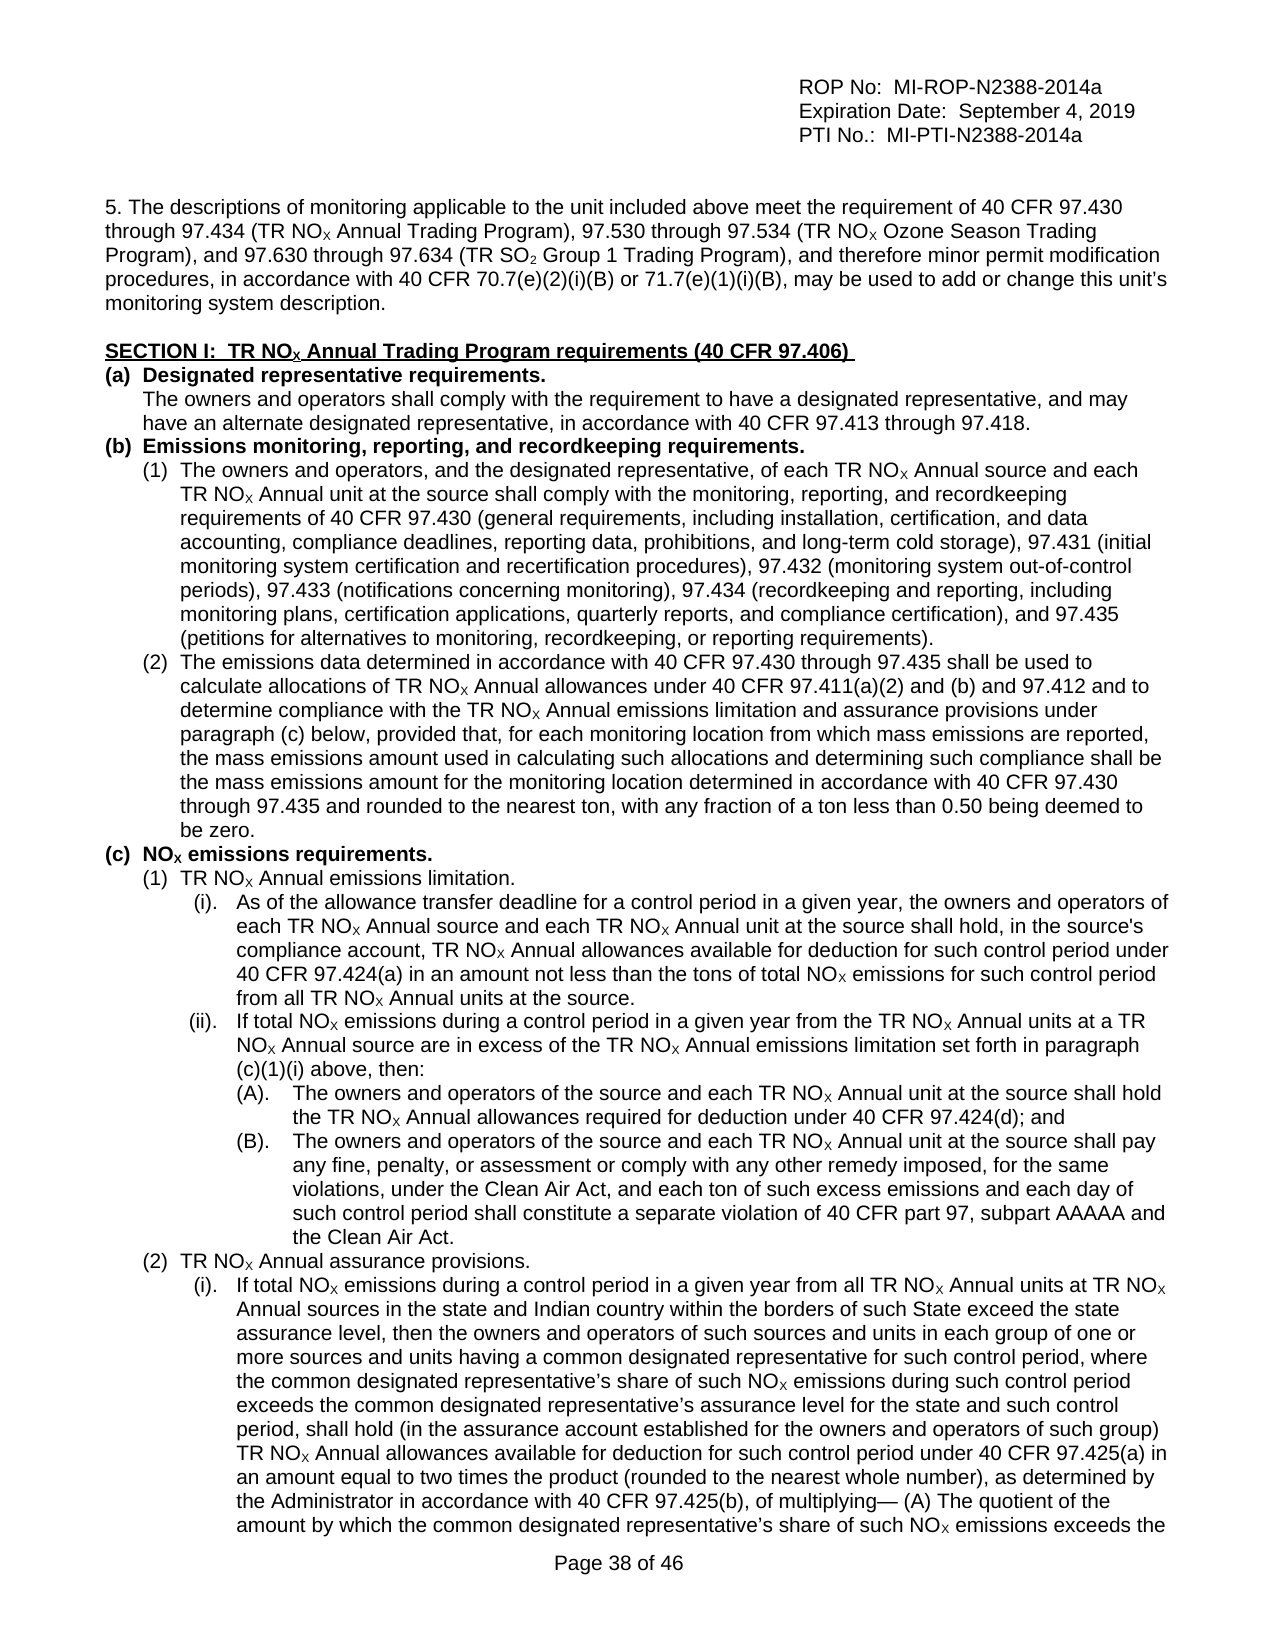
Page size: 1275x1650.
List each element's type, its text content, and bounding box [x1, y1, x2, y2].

text 5. The descriptions of monitoring applicable to the unit included above meet the requirement of 40 CFR 97.430 through 97.434 (TR NOX Annual Trading Program), 97.530 through 97.534 (TR NOX Ozone Season Trading Program), and 97.630 through 97.634 (TR SO2 Group 1 Trading Program), and therefore minor permit modification procedures, in accordance with 40 CFR 70.7(e)(2)(i)(B) or 71.7(e)(1)(i)(B), may be used to add or change this unit’s monitoring system description. [105, 195, 1170, 314]
text The owners and operators shall comply with the requirement to have a designated representative, and may have an alternate designated representative, in accordance with 40 CFR 97.413 through 97.418. [142, 386, 1170, 434]
list The owners and operators of the source and each TR NOX Annual unit at the source shall pay any fine, penalty, or assessment or comply with any other remedy imposed, for the same violations, under the Clean Air Act, and each ton of such excess emissions and each day of such control period shall constitute a separate violation of 40 CFR part 97, subpart AAAAA and the Clean Air Act. [236, 1129, 1170, 1249]
list As of the allowance transfer deadline for a control period in a given year, the owners and operators of each TR NOX Annual source and each TR NOX Annual unit at the source shall hold, in the source's compliance account, TR NOX Annual allowances available for deduction for such control period under 40 CFR 97.424(a) in an amount not less than the tons of total NOX emissions for such control period from all TR NOX Annual units at the source. [217, 889, 1170, 1009]
list The owners and operators, and the designated representative, of each TR NOX Annual source and each TR NOX Annual unit at the source shall comply with the monitoring, reporting, and recordkeeping requirements of 40 CFR 97.430 (general requirements, including installation, certification, and data accounting, compliance deadlines, reporting data, prohibitions, and long-term cold storage), 97.431 (initial monitoring system certification and recertification procedures), 97.432 (monitoring system out-of-control periods), 97.433 (notifications concerning monitoring), 97.434 (recordkeeping and reporting, including monitoring plans, certification applications, quarterly reports, and compliance certification), and 97.435 (petitions for alternatives to monitoring, recordkeeping, or reporting requirements). [142, 458, 1170, 650]
list NOX emissions requirements. [105, 842, 1170, 866]
list The emissions data determined in accordance with 40 CFR 97.430 through 97.435 shall be used to calculate allocations of TR NOX Annual allowances under 40 CFR 97.411(a)(2) and (b) and 97.412 and to determine compliance with the TR NOX Annual emissions limitation and assurance provisions under paragraph (c) below, provided that, for each monitoring location from which mass emissions are reported, the mass emissions amount used in calculating such allocations and determining such compliance shall be the mass emissions amount for the monitoring location determined in accordance with 40 CFR 97.430 through 97.435 and rounded to the nearest ton, with any fraction of a ton less than 0.50 being deemed to be zero. [142, 650, 1170, 842]
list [217, 1273, 1170, 1536]
list Designated representative requirements. [105, 362, 1170, 386]
list The owners and operators of the source and each TR NOX Annual unit at the source shall hold the TR NOX Annual allowances required for deduction under 40 CFR 97.424(d); and [236, 1081, 1170, 1129]
list If total NOX emissions during a control period in a given year from the TR NOX Annual units at a TR NOX Annual source are in excess of the TR NOX Annual emissions limitation set forth in paragraph (c)(1)(i) above, then: [217, 1009, 1170, 1081]
list TR NOX Annual assurance provisions. [142, 1249, 1170, 1273]
list TR NOX Annual emissions limitation. [142, 866, 1170, 889]
list Emissions monitoring, reporting, and recordkeeping requirements. [105, 434, 1170, 458]
text SECTION I: TR NOX Annual Trading Program requirements (40 CFR 97.406) [105, 338, 1170, 362]
